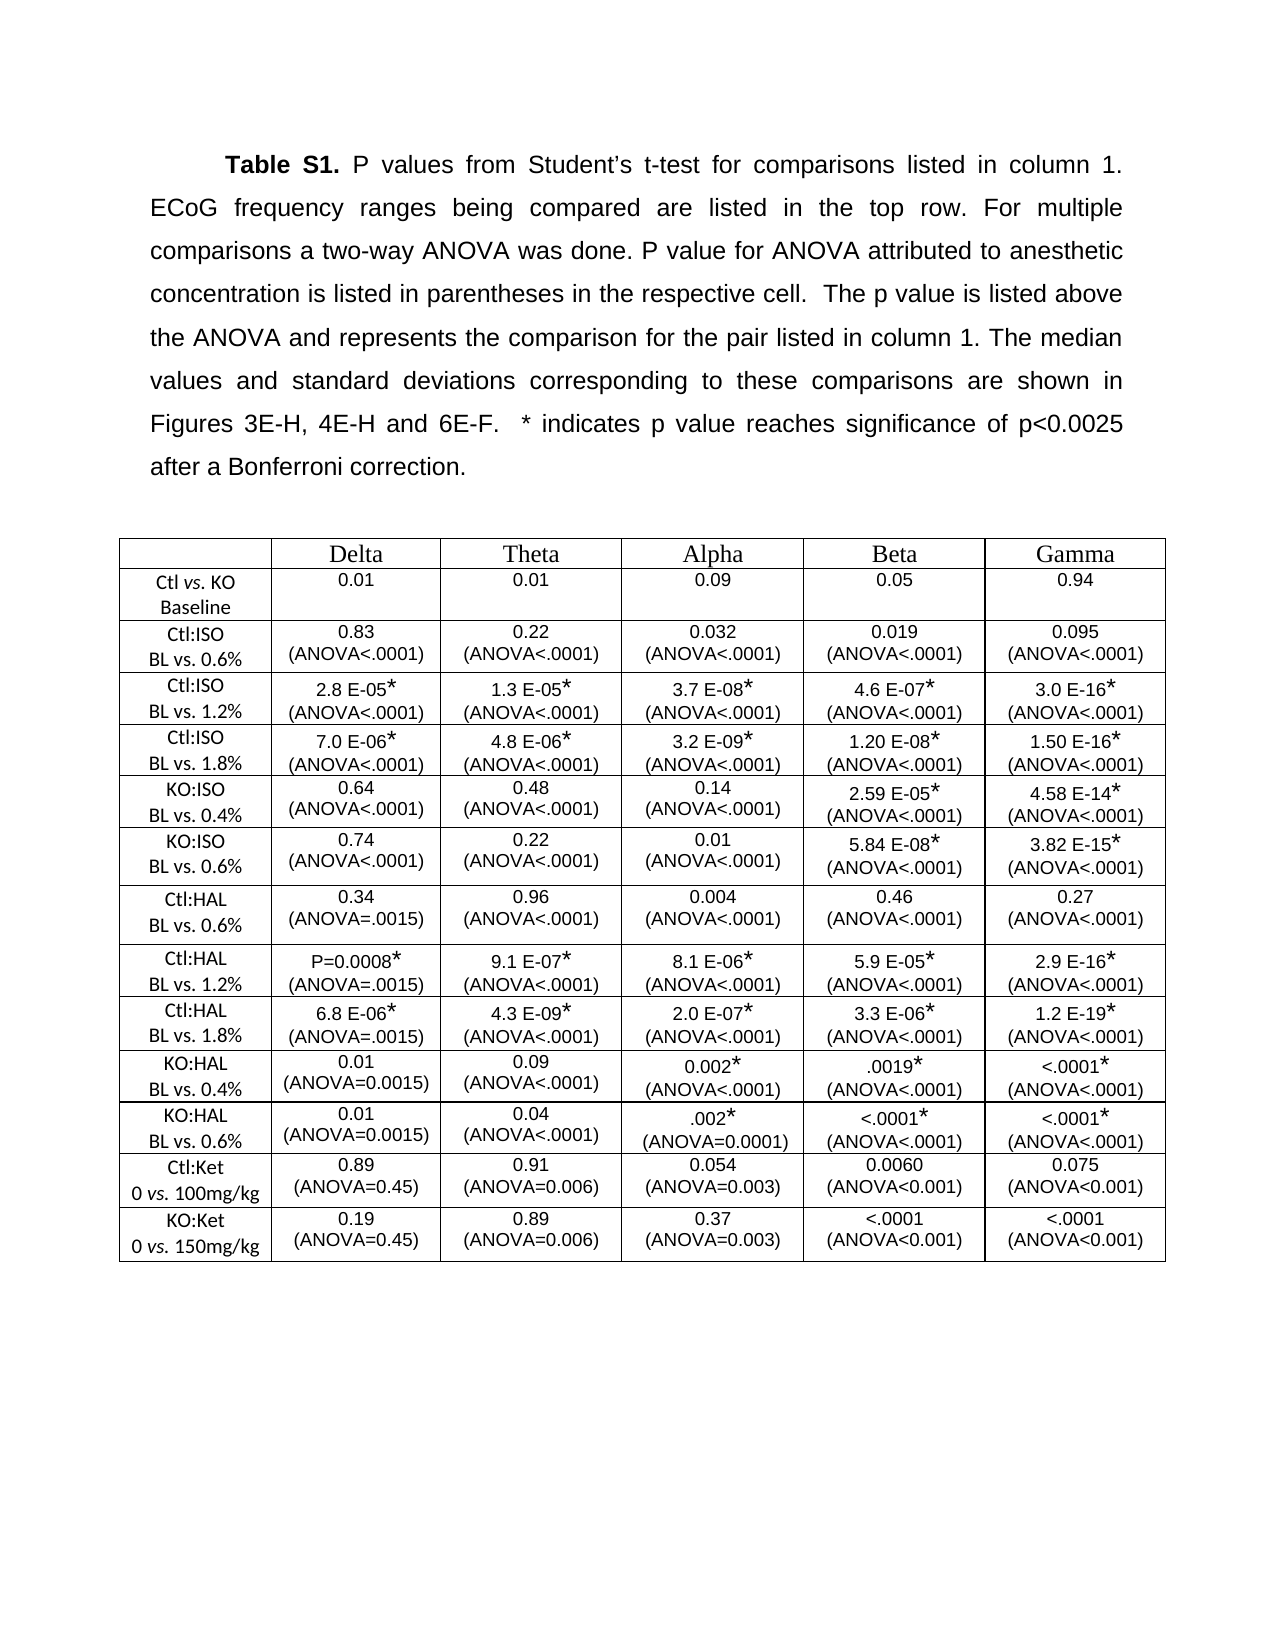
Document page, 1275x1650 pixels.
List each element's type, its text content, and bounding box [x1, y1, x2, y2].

table_cell 0.01 [441, 569, 621, 620]
table_cell 0.01 [272, 569, 440, 620]
table_cell .002* (ANOVA=0.0001) [622, 1103, 803, 1153]
table_cell Ctl:ISO BL vs. 0.6% [120, 621, 271, 672]
table_cell 0.09 (ANOVA<.0001) [441, 1051, 621, 1101]
table_cell KO:HAL BL vs. 0.4% [120, 1051, 271, 1101]
table_cell 0.01 (ANOVA=0.0015) [272, 1103, 440, 1153]
table_cell 0.22 (ANOVA<.0001) [441, 828, 621, 885]
table_cell 0.91 (ANOVA=0.006) [441, 1154, 621, 1207]
table_cell 1.2 E-19* (ANOVA<.0001) [986, 997, 1165, 1049]
table_cell 0.96 (ANOVA<.0001) [441, 886, 621, 944]
table_cell 0.04 (ANOVA<.0001) [441, 1103, 621, 1153]
table_cell 0.01 (ANOVA<.0001) [622, 828, 803, 885]
table_cell 0.89 (ANOVA=0.45) [272, 1154, 440, 1207]
table_cell 0.46 (ANOVA<.0001) [804, 886, 984, 944]
table_cell P=0.0008* (ANOVA=.0015) [272, 945, 440, 996]
table_cell Ctl:HAL BL vs. 1.8% [120, 997, 271, 1049]
table_cell Ctl:ISO BL vs. 1.2% [120, 673, 271, 723]
table_cell 2.8 E-05* (ANOVA<.0001) [272, 673, 440, 723]
table_cell 3.0 E-16* (ANOVA<.0001) [986, 673, 1165, 723]
table_cell 8.1 E-06* (ANOVA<.0001) [622, 945, 803, 996]
table_cell 0.27 (ANOVA<.0001) [986, 886, 1165, 944]
table_header Delta [272, 539, 440, 568]
table_header Beta [804, 539, 984, 568]
table_cell .0019* (ANOVA<.0001) [804, 1051, 984, 1101]
table_cell 5.9 E-05* (ANOVA<.0001) [804, 945, 984, 996]
table_cell Ctl:ISO BL vs. 1.8% [120, 725, 271, 775]
table_cell 0.83 (ANOVA<.0001) [272, 621, 440, 672]
table_cell 2.59 E-05* (ANOVA<.0001) [804, 776, 984, 827]
text Table S1. P values from Student’s t-test for comparisons listed in column 1. ECoG frequency ranges being compared are listed in the top row. For multiple comparisons a two-way ANOVA was done. P value for ANOVA attributed to anesthetic concentration is listed in parentheses in the respective cell. The p value is listed above the ANOVA and represents the comparison for the pair listed in column 1. The median values and standard deviations corresponding to these comparisons are shown in Figures 3E-H, 4E-H and 6E-F. * indicates p value reaches significance of p<0.0025 after a Bonferroni correction. [150, 150, 1125, 481]
table_cell 0.09 [622, 569, 803, 620]
table_cell 1.3 E-05* (ANOVA<.0001) [441, 673, 621, 723]
table_cell 3.3 E-06* (ANOVA<.0001) [804, 997, 984, 1049]
table_cell 0.34 (ANOVA=.0015) [272, 886, 440, 944]
table_cell 0.05 [804, 569, 984, 620]
table_cell 0.004 (ANOVA<.0001) [622, 886, 803, 944]
table_cell <.0001* (ANOVA<.0001) [986, 1103, 1165, 1153]
table_cell KO:ISO BL vs. 0.6% [120, 828, 271, 885]
table_cell 0.64 (ANOVA<.0001) [272, 776, 440, 827]
table_cell 0.74 (ANOVA<.0001) [272, 828, 440, 885]
table_cell 0.0060 (ANOVA<0.001) [804, 1154, 984, 1207]
table_cell 3.2 E-09* (ANOVA<.0001) [622, 725, 803, 775]
table_cell 0.019 (ANOVA<.0001) [804, 621, 984, 672]
table_cell 0.054 (ANOVA=0.003) [622, 1154, 803, 1207]
table_cell 4.6 E-07* (ANOVA<.0001) [804, 673, 984, 723]
table_cell 0.01 (ANOVA=0.0015) [272, 1051, 440, 1101]
table_cell 1.20 E-08* (ANOVA<.0001) [804, 725, 984, 775]
table_cell 0.032 (ANOVA<.0001) [622, 621, 803, 672]
table_header Alpha [622, 539, 803, 568]
table_cell Ctl:HAL BL vs. 1.2% [120, 945, 271, 996]
table_cell 0.075 (ANOVA<0.001) [986, 1154, 1165, 1207]
table_cell 0.48 (ANOVA<.0001) [441, 776, 621, 827]
table_cell 1.50 E-16* (ANOVA<.0001) [986, 725, 1165, 775]
table_cell <.0001* (ANOVA<.0001) [986, 1051, 1165, 1101]
table_cell 0.002* (ANOVA<.0001) [622, 1051, 803, 1101]
table_cell Ctl vs. KO Baseline [120, 569, 271, 620]
table_cell <.0001* (ANOVA<.0001) [804, 1103, 984, 1153]
table_cell 9.1 E-07* (ANOVA<.0001) [441, 945, 621, 996]
table_cell Ctl:Ket 0 vs. 100mg/kg [120, 1154, 271, 1207]
table_cell KO:Ket 0 vs. 150mg/kg [120, 1208, 271, 1261]
table_cell 0.14 (ANOVA<.0001) [622, 776, 803, 827]
table_cell KO:HAL BL vs. 0.6% [120, 1103, 271, 1153]
table_cell <.0001 (ANOVA<0.001) [804, 1208, 984, 1261]
table_cell 2.0 E-07* (ANOVA<.0001) [622, 997, 803, 1049]
table_cell 7.0 E-06* (ANOVA<.0001) [272, 725, 440, 775]
table_header Theta [441, 539, 621, 568]
table_cell 0.22 (ANOVA<.0001) [441, 621, 621, 672]
table_cell 2.9 E-16* (ANOVA<.0001) [986, 945, 1165, 996]
table_header Gamma [986, 539, 1165, 568]
table_cell Ctl:HAL BL vs. 0.6% [120, 886, 271, 944]
table_cell 3.82 E-15* (ANOVA<.0001) [986, 828, 1165, 885]
table_cell 0.94 [986, 569, 1165, 620]
table_cell <.0001 (ANOVA<0.001) [986, 1208, 1165, 1261]
table_cell 6.8 E-06* (ANOVA=.0015) [272, 997, 440, 1049]
table_cell 4.8 E-06* (ANOVA<.0001) [441, 725, 621, 775]
table_cell 0.095 (ANOVA<.0001) [986, 621, 1165, 672]
table_cell 5.84 E-08* (ANOVA<.0001) [804, 828, 984, 885]
table_cell 0.37 (ANOVA=0.003) [622, 1208, 803, 1261]
table_header [120, 539, 271, 568]
table_cell KO:ISO BL vs. 0.4% [120, 776, 271, 827]
table_cell 0.19 (ANOVA=0.45) [272, 1208, 440, 1261]
table_cell 4.58 E-14* (ANOVA<.0001) [986, 776, 1165, 827]
table_cell 0.89 (ANOVA=0.006) [441, 1208, 621, 1261]
table_cell 4.3 E-09* (ANOVA<.0001) [441, 997, 621, 1049]
table_cell 3.7 E-08* (ANOVA<.0001) [622, 673, 803, 723]
